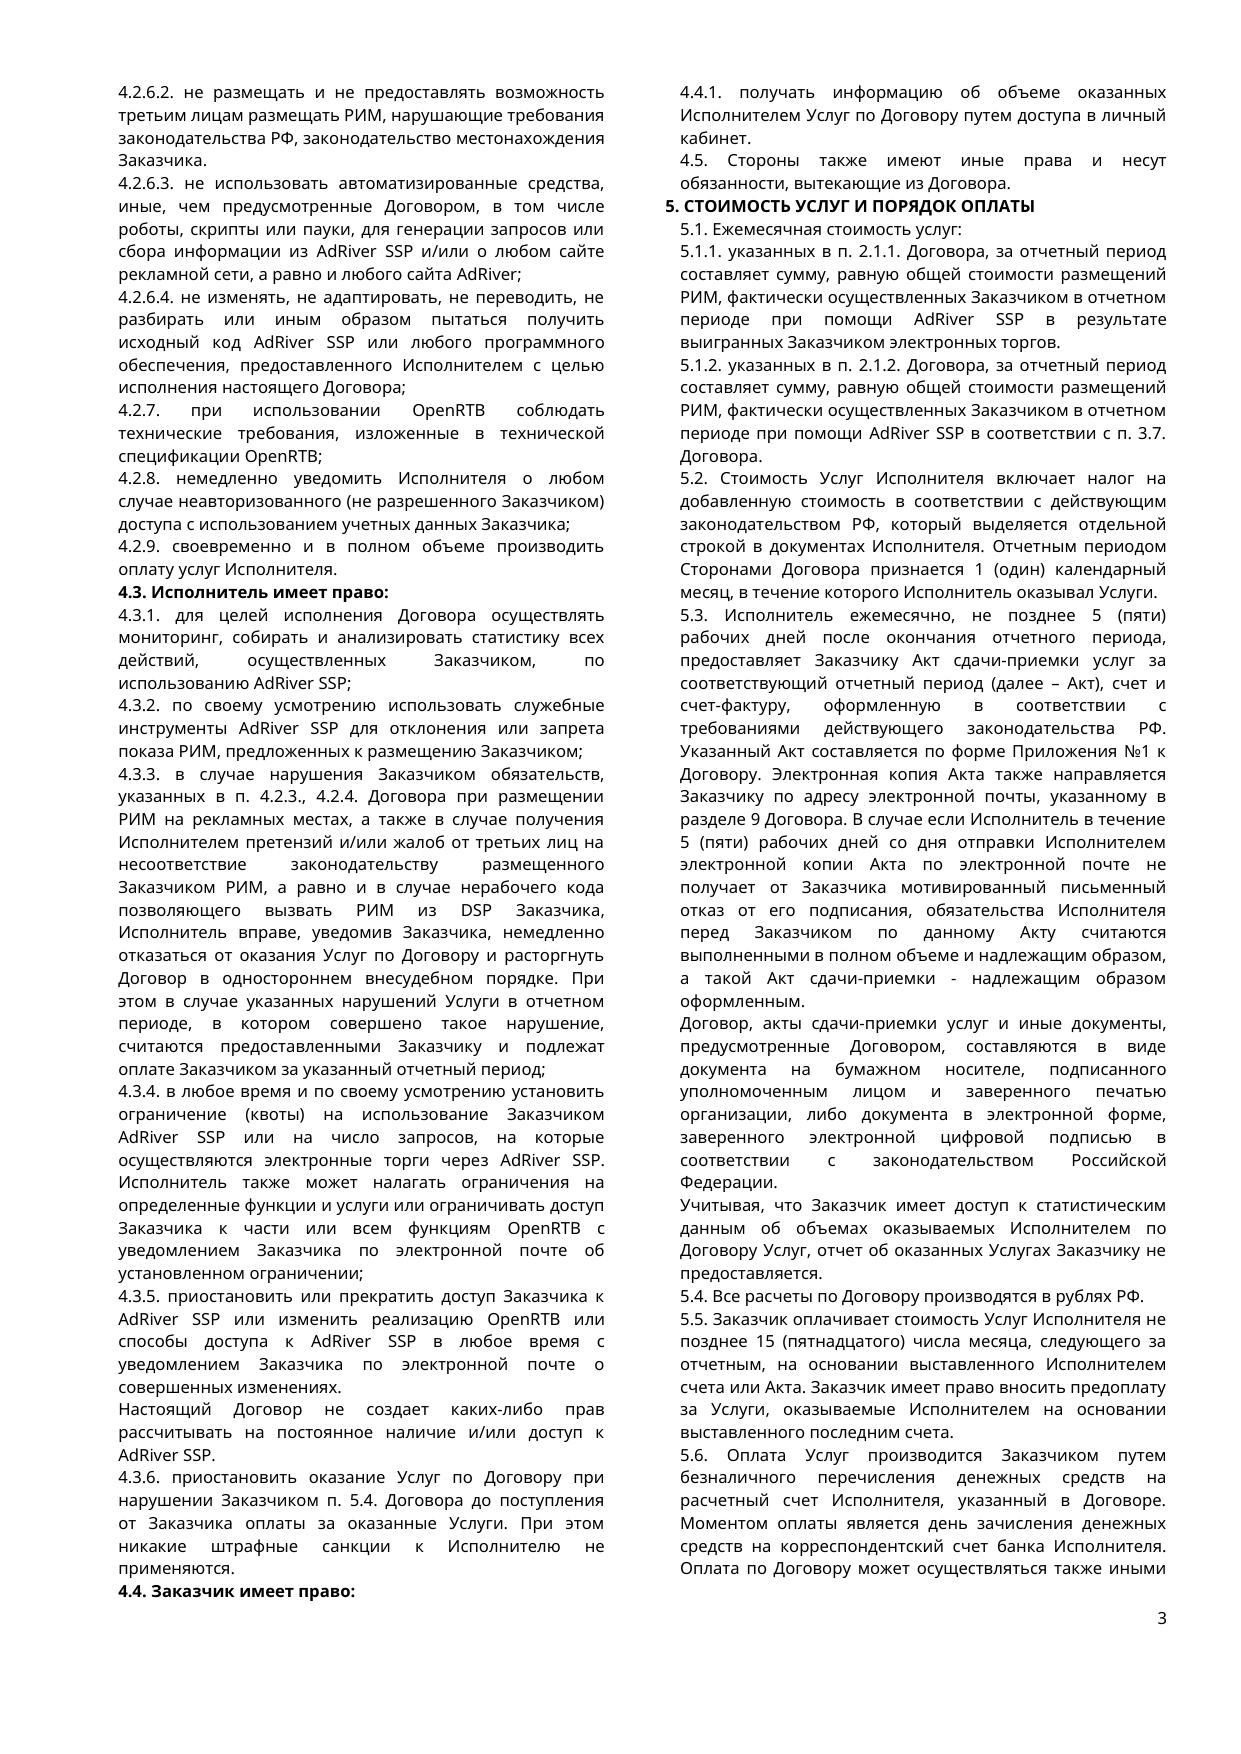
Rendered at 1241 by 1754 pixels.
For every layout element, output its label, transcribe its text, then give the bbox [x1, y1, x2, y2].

text Учитывая, что Заказчик имеет доступ к статистическим данным об объемах оказываемых Исполнителем по Договору Услуг, отчет об оказанных Услугах Заказчику не предоставляется. [680, 1193, 1167, 1284]
text 5. Стоимость Услуг и порядок оплаты [665, 194, 1167, 217]
text 5.1.2. указанных в п. 2.1.2. Договора, за отчетный период составляет сумму, равную общей стоимости размещений РИМ, фактически осуществленных Заказчиком в отчетном периоде при помощи AdRiver SSP в соответствии с п. 3.7. Договора. [680, 353, 1167, 467]
text 5.3. Исполнитель ежемесячно, не позднее 5 (пяти) рабочих дней после окончания отчетного периода, предоставляет Заказчику Акт сдачи-приемки услуг за соответствующий отчетный период (далее – Акт), счет и счет-фактуру, оформленную в соответствии с требованиями действующего законодательства РФ. Указанный Акт составляется по форме Приложения №1 к Договору. Электронная копия Акта также направляется Заказчику по адресу электронной почты, указанному в разделе 9 Договора. В случае если Исполнитель в течение 5 (пяти) рабочих дней со дня отправки Исполнителем электронной копии Акта по электронной почте не получает от Заказчика мотивированный письменный отказ от его подписания, обязательства Исполнителя перед Заказчиком по данному Акту считаются выполненными в полном объеме и надлежащим образом, а такой Акт сдачи-приемки - надлежащим образом оформленным. [680, 603, 1167, 1012]
text 5.2. Стоимость Услуг Исполнителя включает налог на добавленную стоимость в соответствии с действующим законодательством РФ, который выделяется отдельной строкой в документах Исполнителя. Отчетным периодом Сторонами Договора признается 1 (один) календарный месяц, в течение которого Исполнитель оказывал Услуги. [680, 467, 1167, 603]
text 4.3.1. для целей исполнения Договора осуществлять мониторинг, собирать и анализировать статистику всех действий, осуществленных Заказчиком, по использованию AdRiver SSP; [118, 603, 605, 694]
text 4.3. Исполнитель имеет право: [118, 580, 605, 603]
text 5.5. Заказчик оплачивает стоимость Услуг Исполнителя не позднее 15 (пятнадцатого) числа месяца, следующего за отчетным, на основании выставленного Исполнителем счета или Акта. Заказчик имеет право вносить предоплату за Услуги, оказываемые Исполнителем на основании выставленного последним счета. [680, 1307, 1167, 1443]
text 4.2.7. при использовании OpenRTB соблюдать технические требования, изложенные в технической спецификации OpenRTB; [118, 399, 605, 467]
text Настоящий Договор не создает каких-либо прав рассчитывать на постоянное наличие и/или доступ к AdRiver SSP. [118, 1398, 605, 1466]
text 4.2.8. немедленно уведомить Исполнителя о любом случае неавторизованного (не разрешенного Заказчиком) доступа с использованием учетных данных Заказчика; [118, 467, 605, 535]
text 4.3.5. приостановить или прекратить доступ Заказчика к AdRiver SSP или изменить реализацию OpenRTB или способы доступа к AdRiver SSP в любое время с уведомлением Заказчика по электронной почте о совершенных изменениях. [118, 1284, 605, 1398]
text 4.3.4. в любое время и по своему усмотрению установить ограничение (квоты) на использование Заказчиком AdRiver SSP или на число запросов, на которые осуществляются электронные торги через AdRiver SSP. Исполнитель также может налагать ограничения на определенные функции и услуги или ограничивать доступ Заказчика к части или всем функциям OpenRTB с уведомлением Заказчика по электронной почте об установленном ограничении; [118, 1080, 605, 1284]
text 4.3.2. по своему усмотрению использовать служебные инструменты AdRiver SSP для отклонения или запрета показа РИМ, предложенных к размещению Заказчиком; [118, 694, 605, 762]
text 4.2.6.3. не использовать автоматизированные средства, иные, чем предусмотренные Договором, в том числе роботы, скрипты или пауки, для генерации запросов или сбора информации из AdRiver SSP и/или о любом сайте рекламной сети, а равно и любого сайта AdRiver; [118, 172, 605, 285]
text 4.5. Стороны также имеют иные права и несут обязанности, вытекающие из Договора. [680, 149, 1167, 194]
text 5.4. Все расчеты по Договору производятся в рублях РФ. [680, 1284, 1167, 1307]
text 4.4.1. получать информацию об объеме оказанных Исполнителем Услуг по Договору путем доступа в личный кабинет. [680, 81, 1167, 149]
text 4.2.6.4. не изменять, не адаптировать, не переводить, не разбирать или иным образом пытаться получить исходный код AdRiver SSP или любого программного обеспечения, предоставленного Исполнителем с целью исполнения настоящего Договора; [118, 285, 605, 399]
text 4.3.6. приостановить оказание Услуг по Договору при нарушении Заказчиком п. 5.4. Договора до поступления от Заказчика оплаты за оказанные Услуги. При этом никакие штрафные санкции к Исполнителю не применяются. [118, 1466, 605, 1579]
text Договор, акты сдачи-приемки услуг и иные документы, предусмотренные Договором, составляются в виде документа на бумажном носителе, подписанного уполномоченным лицом и заверенного печатью организации, либо документа в электронной форме, заверенного электронной цифровой подписью в соответствии с законодательством Российской Федерации. [680, 1012, 1167, 1193]
text 5.1.1. указанных в п. 2.1.1. Договора, за отчетный период составляет сумму, равную общей стоимости размещений РИМ, фактически осуществленных Заказчиком в отчетном периоде при помощи AdRiver SSP в результате выигранных Заказчиком электронных торгов. [680, 240, 1167, 353]
text 4.3.3. в случае нарушения Заказчиком обязательств, указанных в п. 4.2.3., 4.2.4. Договора при размещении РИМ на рекламных местах, а также в случае получения Исполнителем претензий и/или жалоб от третьих лиц на несоответствие законодательству размещенного Заказчиком РИМ, а равно и в случае нерабочего кода позволяющего вызвать РИМ из DSP Заказчика, Исполнитель вправе, уведомив Заказчика, немедленно отказаться от оказания Услуг по Договору и расторгнуть Договор в одностороннем внесудебном порядке. При этом в случае указанных нарушений Услуги в отчетном периоде, в котором совершено такое нарушение, считаются предоставленными Заказчику и подлежат оплате Заказчиком за указанный отчетный период; [118, 762, 605, 1080]
text 4.4. Заказчик имеет право: [118, 1579, 605, 1602]
text 5.1. Ежемесячная стоимость услуг: [680, 217, 1167, 240]
text 4.2.6.2. не размещать и не предоставлять возможность третьим лицам размещать РИМ, нарушающие требования законодательства РФ, законодательство местонахождения Заказчика. [118, 81, 605, 172]
text 4.2.9. своевременно и в полном объеме производить оплату услуг Исполнителя. [118, 535, 605, 580]
